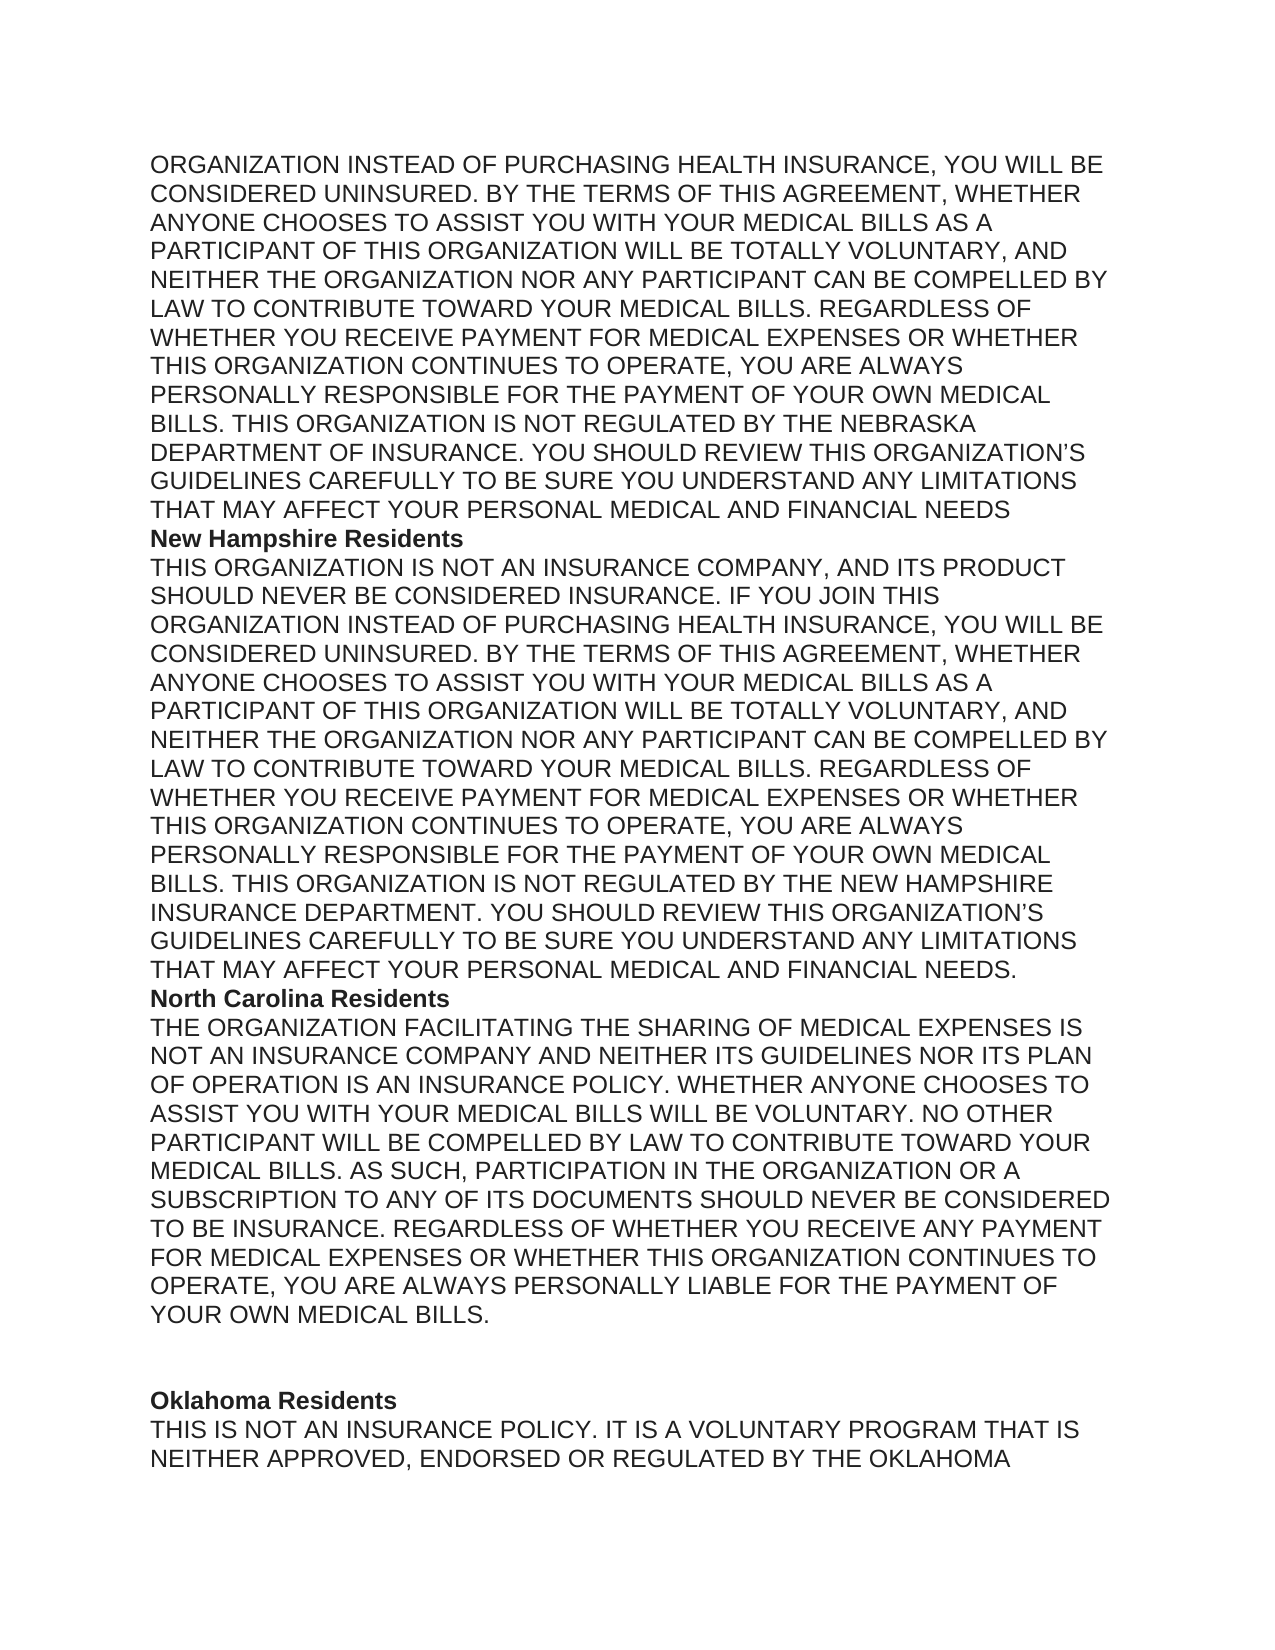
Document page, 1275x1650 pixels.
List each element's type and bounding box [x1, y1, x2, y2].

text [150, 150, 1125, 1472]
